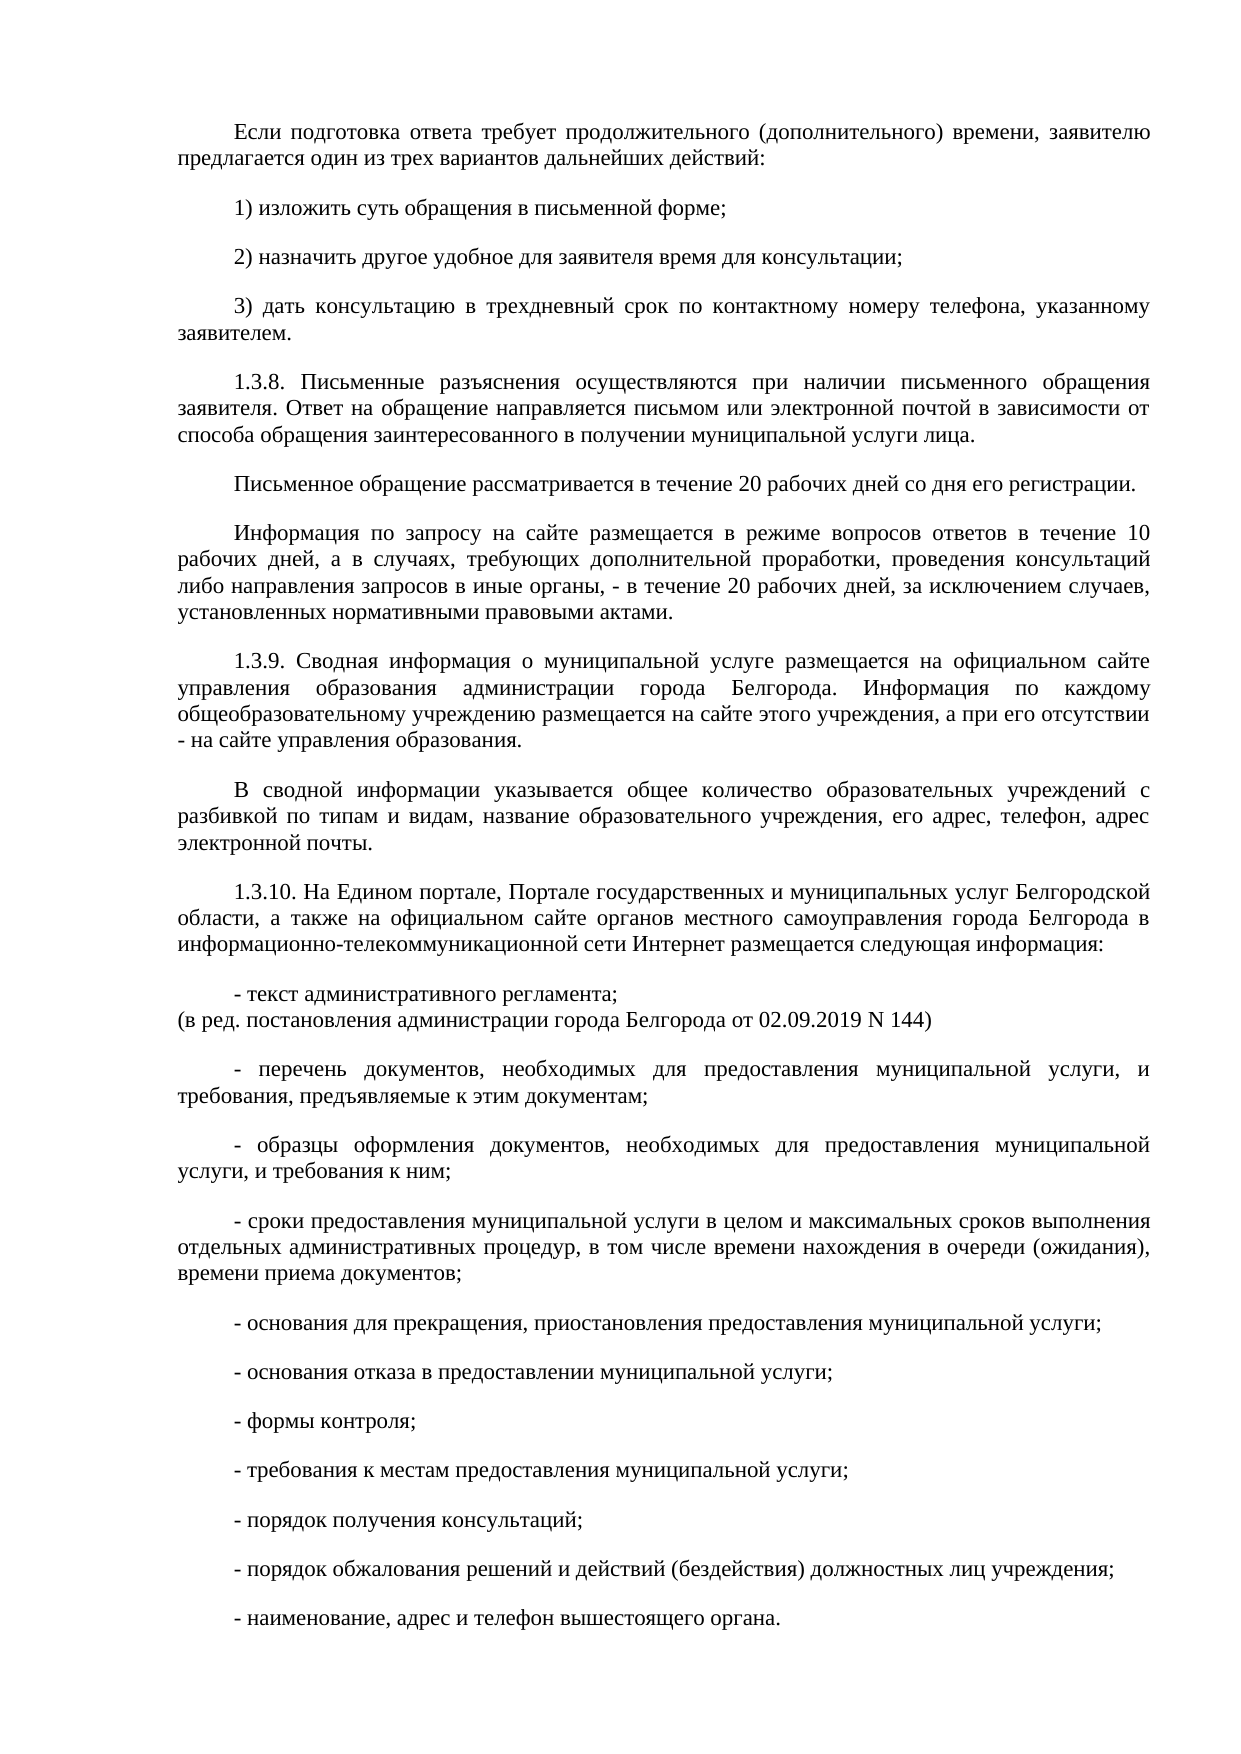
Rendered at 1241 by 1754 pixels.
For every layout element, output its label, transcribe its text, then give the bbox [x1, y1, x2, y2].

text 1) изложить суть обращения в письменной форме; [177, 194, 1152, 220]
text - порядок получения консультаций; [177, 1506, 1152, 1532]
text Письменное обращение рассматривается в течение 20 рабочих дней со дня его регистрации. [177, 470, 1152, 496]
text В сводной информации указывается общее количество образовательных учреждений с разбивкой по типам и видам, название образовательного учреждения, его адрес, телефон, адрес электронной почты. [177, 776, 1152, 855]
text Если подготовка ответа требует продолжительного (дополнительного) времени, заявителю предлагается один из трех вариантов дальнейших действий: [177, 118, 1152, 171]
text 1.3.8. Письменные разъяснения осуществляются при наличии письменного обращения заявителя. Ответ на обращение направляется письмом или электронной почтой в зависимости от способа обращения заинтересованного в получении муниципальной услуги лица. [177, 368, 1152, 447]
text - образцы оформления документов, необходимых для предоставления муниципальной услуги, и требования к ним; [177, 1131, 1152, 1184]
text - перечень документов, необходимых для предоставления муниципальной услуги, и требования, предъявляемые к этим документам; [177, 1055, 1152, 1108]
text Информация по запросу на сайте размещается в режиме вопросов ответов в течение 10 рабочих дней, а в случаях, требующих дополнительной проработки, проведения консультаций либо направления запросов в иные органы, - в течение 20 рабочих дней, за исключением случаев, установленных нормативными правовыми актами. [177, 519, 1152, 624]
text - основания отказа в предоставлении муниципальной услуги; [177, 1358, 1152, 1384]
text 1.3.10. На Едином портале, Портале государственных и муниципальных услуг Белгородской области, а также на официальном сайте органов местного самоуправления города Белгорода в информационно-телекоммуникационной сети Интернет размещается следующая информация: [177, 878, 1152, 957]
text - формы контроля; [177, 1407, 1152, 1433]
text - сроки предоставления муниципальной услуги в целом и максимальных сроков выполнения отдельных административных процедур, в том числе времени нахождения в очереди (ожидания), времени приема документов; [177, 1207, 1152, 1286]
text - основания для прекращения, приостановления предоставления муниципальной услуги; [177, 1309, 1152, 1335]
text 3) дать консультацию в трехдневный срок по контактному номеру телефона, указанному заявителем. [177, 292, 1152, 345]
text 1.3.9. Сводная информация о муниципальной услуге размещается на официальном сайте управления образования администрации города Белгорода. Информация по каждому общеобразовательному учреждению размещается на сайте этого учреждения, а при его отсутствии - на сайте управления образования. [177, 647, 1152, 753]
text - текст административного регламента; [177, 980, 1152, 1006]
text - наименование, адрес и телефон вышестоящего органа. [177, 1604, 1152, 1631]
text - порядок обжалования решений и действий (бездействия) должностных лиц учреждения; [177, 1555, 1152, 1581]
text - требования к местам предоставления муниципальной услуги; [177, 1456, 1152, 1483]
text 2) назначить другое удобное для заявителя время для консультации; [177, 243, 1152, 269]
text (в ред. постановления администрации города Белгорода от 02.09.2019 N 144) [177, 1006, 1152, 1032]
